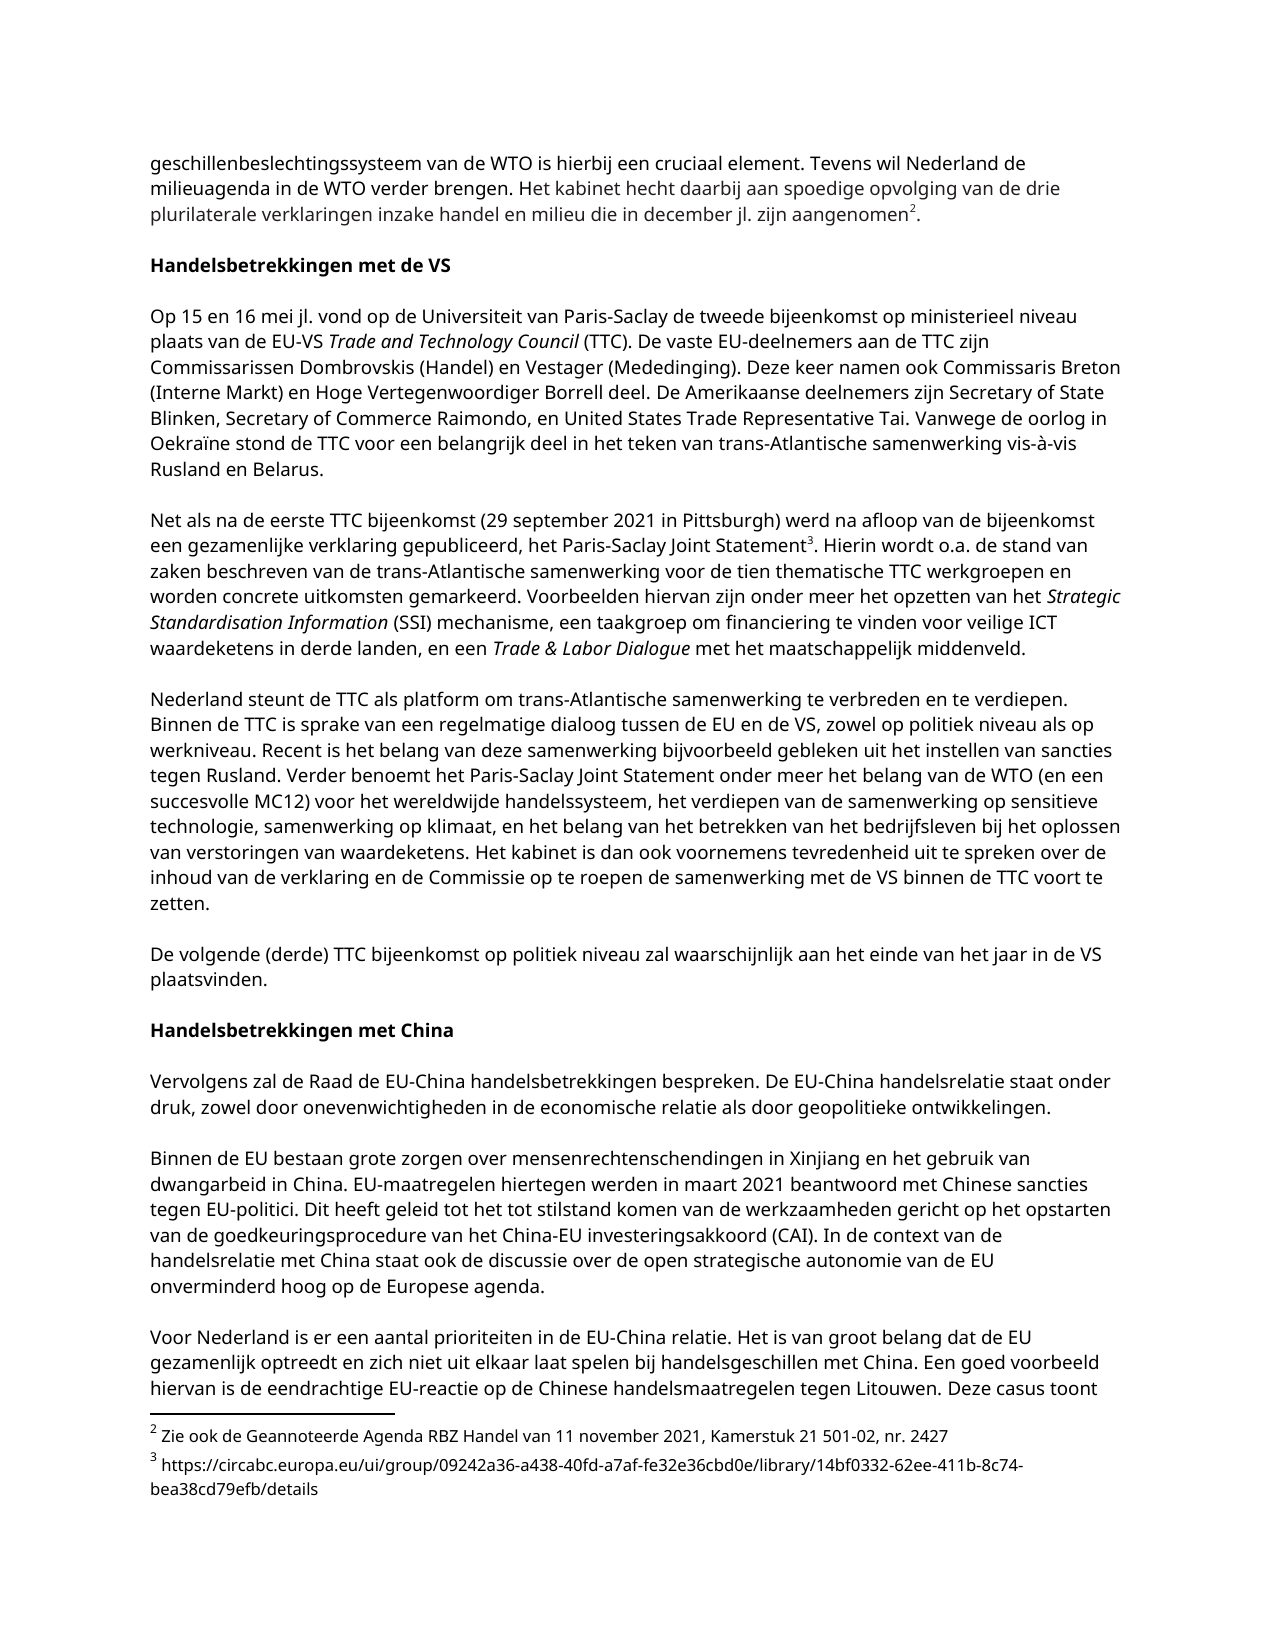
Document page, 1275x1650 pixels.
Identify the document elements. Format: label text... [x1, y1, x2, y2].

text Handelsbetrekkingen met China [150, 1018, 1125, 1043]
text Op 15 en 16 mei jl. vond op de Universiteit van Paris-Saclay de tweede bijeenkomst op ministerieel niveau plaats van de EU-VS Trade and Technology Council (TTC). De vaste EU-deelnemers aan de TTC zijn Commissarissen Dombrovskis (Handel) en Vestager (Mededinging). Deze keer namen ook Commissaris Breton (Interne Markt) en Hoge Vertegenwoordiger Borrell deel. De Amerikaanse deelnemers zijn Secretary of State Blinken, Secretary of Commerce Raimondo, en United States Trade Representative Tai. Vanwege de oorlog in Oekraïne stond de TTC voor een belangrijk deel in het teken van trans-Atlantische samenwerking vis-à-vis Rusland en Belarus. [150, 303, 1125, 482]
text Vervolgens zal de Raad de EU-China handelsbetrekkingen bespreken. De EU-China handelsrelatie staat onder druk, zowel door onevenwichtigheden in de economische relatie als door geopolitieke ontwikkelingen. [150, 1069, 1125, 1120]
text Net als na de eerste TTC bijeenkomst (29 september 2021 in Pittsburgh) werd na afloop van de bijeenkomst een gezamenlijke verklaring gepubliceerd, het Paris-Saclay Joint Statement. Hierin wordt o.a. de stand van zaken beschreven van de trans-Atlantische samenwerking voor de tien thematische TTC werkgroepen en worden concrete uitkomsten gemarkeerd. Voorbeelden hiervan zijn onder meer het opzetten van het Strategic Standardisation Information (SSI) mechanisme, een taakgroep om financiering te vinden voor veilige ICT waardeketens in derde landen, en een Trade & Labor Dialogue met het maatschappelijk middenveld. [150, 507, 1125, 660]
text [150, 1324, 1125, 1401]
text Binnen de EU bestaan grote zorgen over mensenrechtenschendingen in Xinjiang en het gebruik van dwangarbeid in China. EU-maatregelen hiertegen werden in maart 2021 beantwoord met Chinese sancties tegen EU-politici. Dit heeft geleid tot het tot stilstand komen van de werkzaamheden gericht op het opstarten van de goedkeuringsprocedure van het China-EU investeringsakkoord (CAI). In de context van de handelsrelatie met China staat ook de discussie over de open strategische autonomie van de EU onverminderd hoog op de Europese agenda. [150, 1145, 1125, 1298]
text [150, 150, 1125, 227]
text Handelsbetrekkingen met de VS [150, 252, 1125, 278]
text Nederland steunt de TTC als platform om trans-Atlantische samenwerking te verbreden en te verdiepen. Binnen de TTC is sprake van een regelmatige dialoog tussen de EU en de VS, zowel op politiek niveau als op werkniveau. Recent is het belang van deze samenwerking bijvoorbeeld gebleken uit het instellen van sancties tegen Rusland. Verder benoemt het Paris-Saclay Joint Statement onder meer het belang van de WTO (en een succesvolle MC12) voor het wereldwijde handelssysteem, het verdiepen van de samenwerking op sensitieve technologie, samenwerking op klimaat, en het belang van het betrekken van het bedrijfsleven bij het oplossen van verstoringen van waardeketens. Het kabinet is dan ook voornemens tevredenheid uit te spreken over de inhoud van de verklaring en de Commissie op te roepen de samenwerking met de VS binnen de TTC voort te zetten. [150, 686, 1125, 916]
text De volgende (derde) TTC bijeenkomst op politiek niveau zal waarschijnlijk aan het einde van het jaar in de VS plaatsvinden. [150, 941, 1125, 992]
